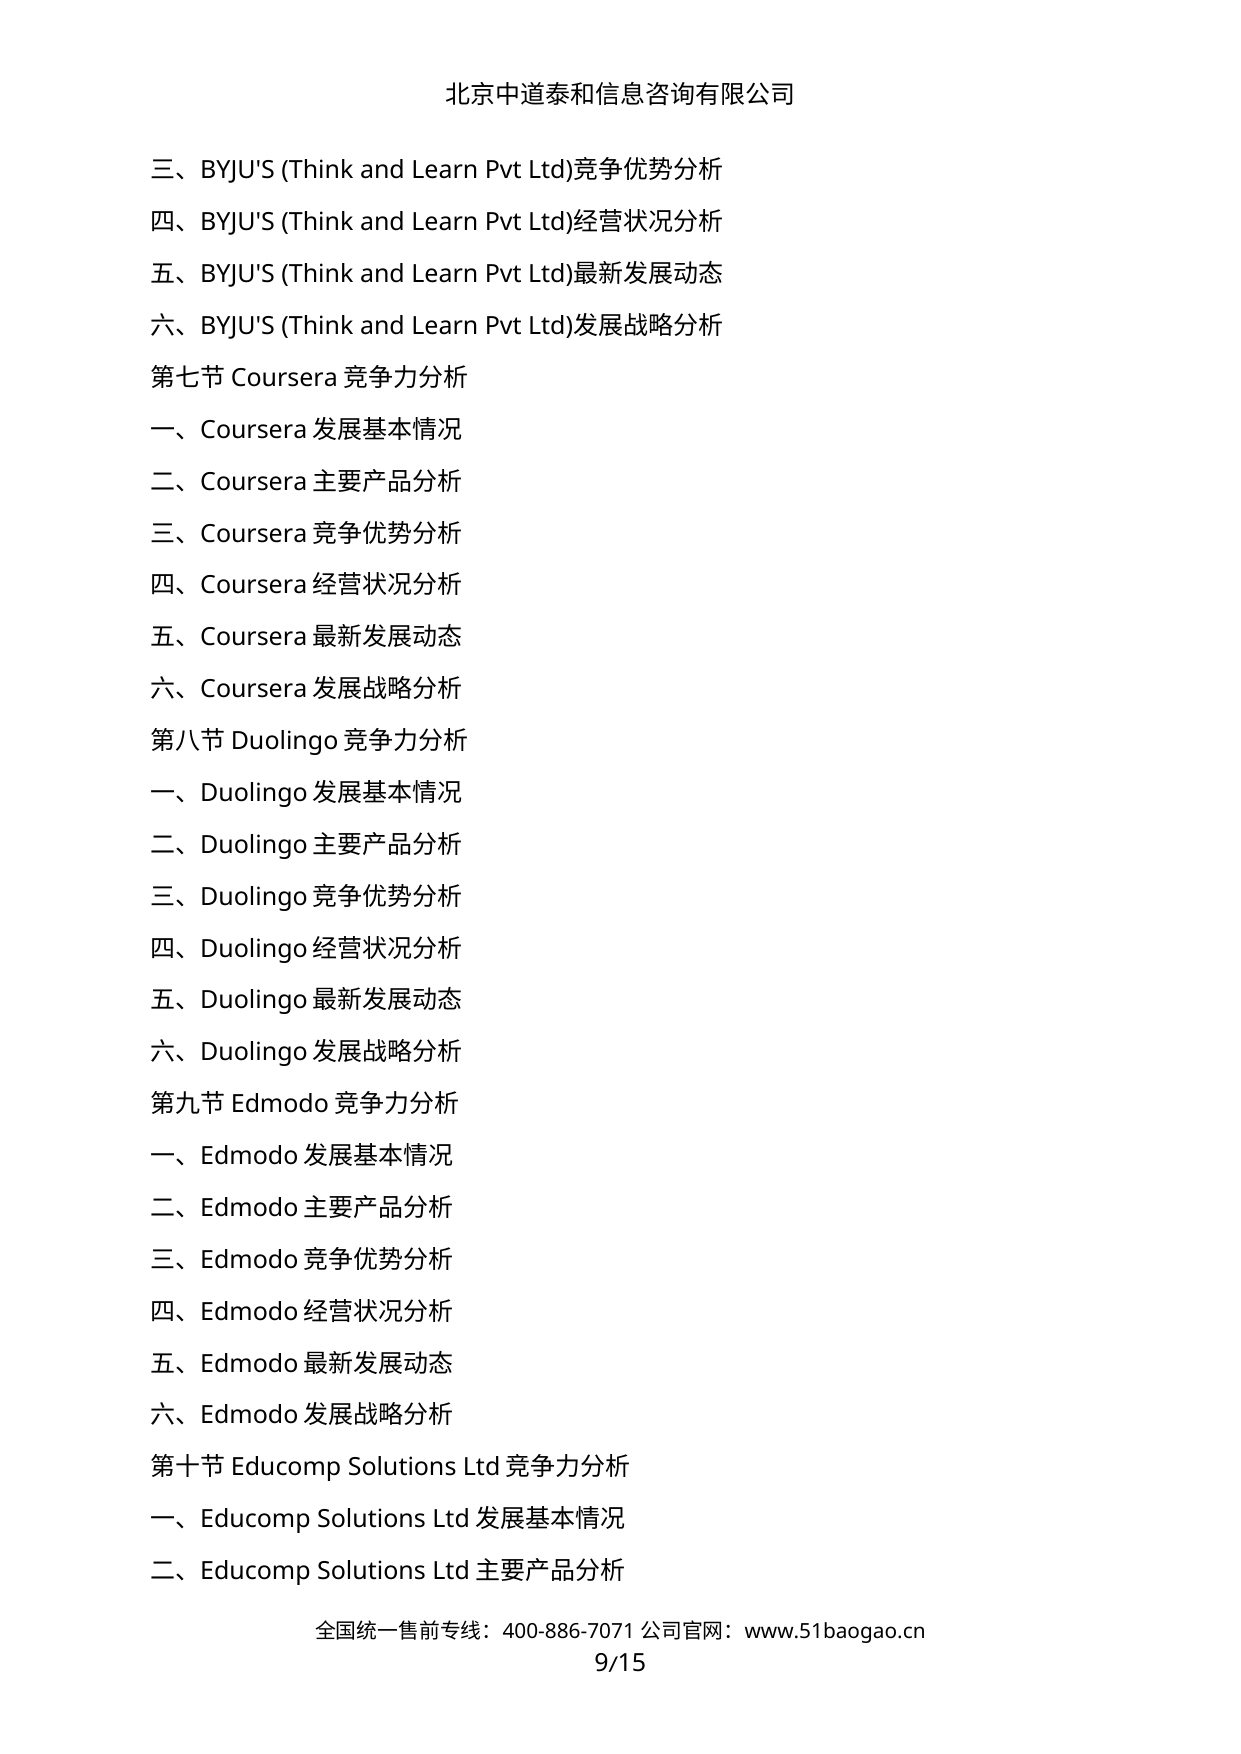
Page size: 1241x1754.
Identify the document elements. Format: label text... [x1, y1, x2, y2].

text 二、Duolingo主要产品分析 [150, 824, 1090, 861]
text 第八节 Duolingo竞争力分析 [150, 721, 1090, 757]
text 四、Edmodo经营状况分析 [150, 1291, 1090, 1327]
text 二、Edmodo主要产品分析 [150, 1187, 1090, 1224]
text 三、Edmodo竞争优势分析 [150, 1239, 1090, 1276]
text 五、Coursera最新发展动态 [150, 617, 1090, 653]
text 第九节 Edmodo竞争力分析 [150, 1084, 1090, 1120]
text 五、BYJU'S (Think and Learn Pvt Ltd)最新发展动态 [150, 254, 1090, 290]
text 第七节 Coursera竞争力分析 [150, 357, 1090, 394]
text 一、Duolingo发展基本情况 [150, 772, 1090, 809]
text 第十节 Educomp Solutions Ltd竞争力分析 [150, 1447, 1090, 1483]
text 五、Edmodo最新发展动态 [150, 1343, 1090, 1379]
text 一、Educomp Solutions Ltd发展基本情况 [150, 1499, 1090, 1535]
text 四、Duolingo经营状况分析 [150, 928, 1090, 964]
text 一、Coursera发展基本情况 [150, 409, 1090, 446]
text 六、BYJU'S (Think and Learn Pvt Ltd)发展战略分析 [150, 306, 1090, 342]
text 四、BYJU'S (Think and Learn Pvt Ltd)经营状况分析 [150, 202, 1090, 238]
text 一、Edmodo发展基本情况 [150, 1136, 1090, 1172]
text 二、Coursera主要产品分析 [150, 461, 1090, 497]
text 六、Edmodo发展战略分析 [150, 1395, 1090, 1431]
text 六、Duolingo发展战略分析 [150, 1032, 1090, 1068]
text 四、Coursera经营状况分析 [150, 565, 1090, 601]
text 六、Coursera发展战略分析 [150, 669, 1090, 705]
text 二、Educomp Solutions Ltd主要产品分析 [150, 1551, 1090, 1587]
text 三、Coursera竞争优势分析 [150, 513, 1090, 549]
text 三、Duolingo竞争优势分析 [150, 876, 1090, 912]
text 三、BYJU'S (Think and Learn Pvt Ltd)竞争优势分析 [150, 150, 1090, 186]
text 五、Duolingo最新发展动态 [150, 980, 1090, 1016]
